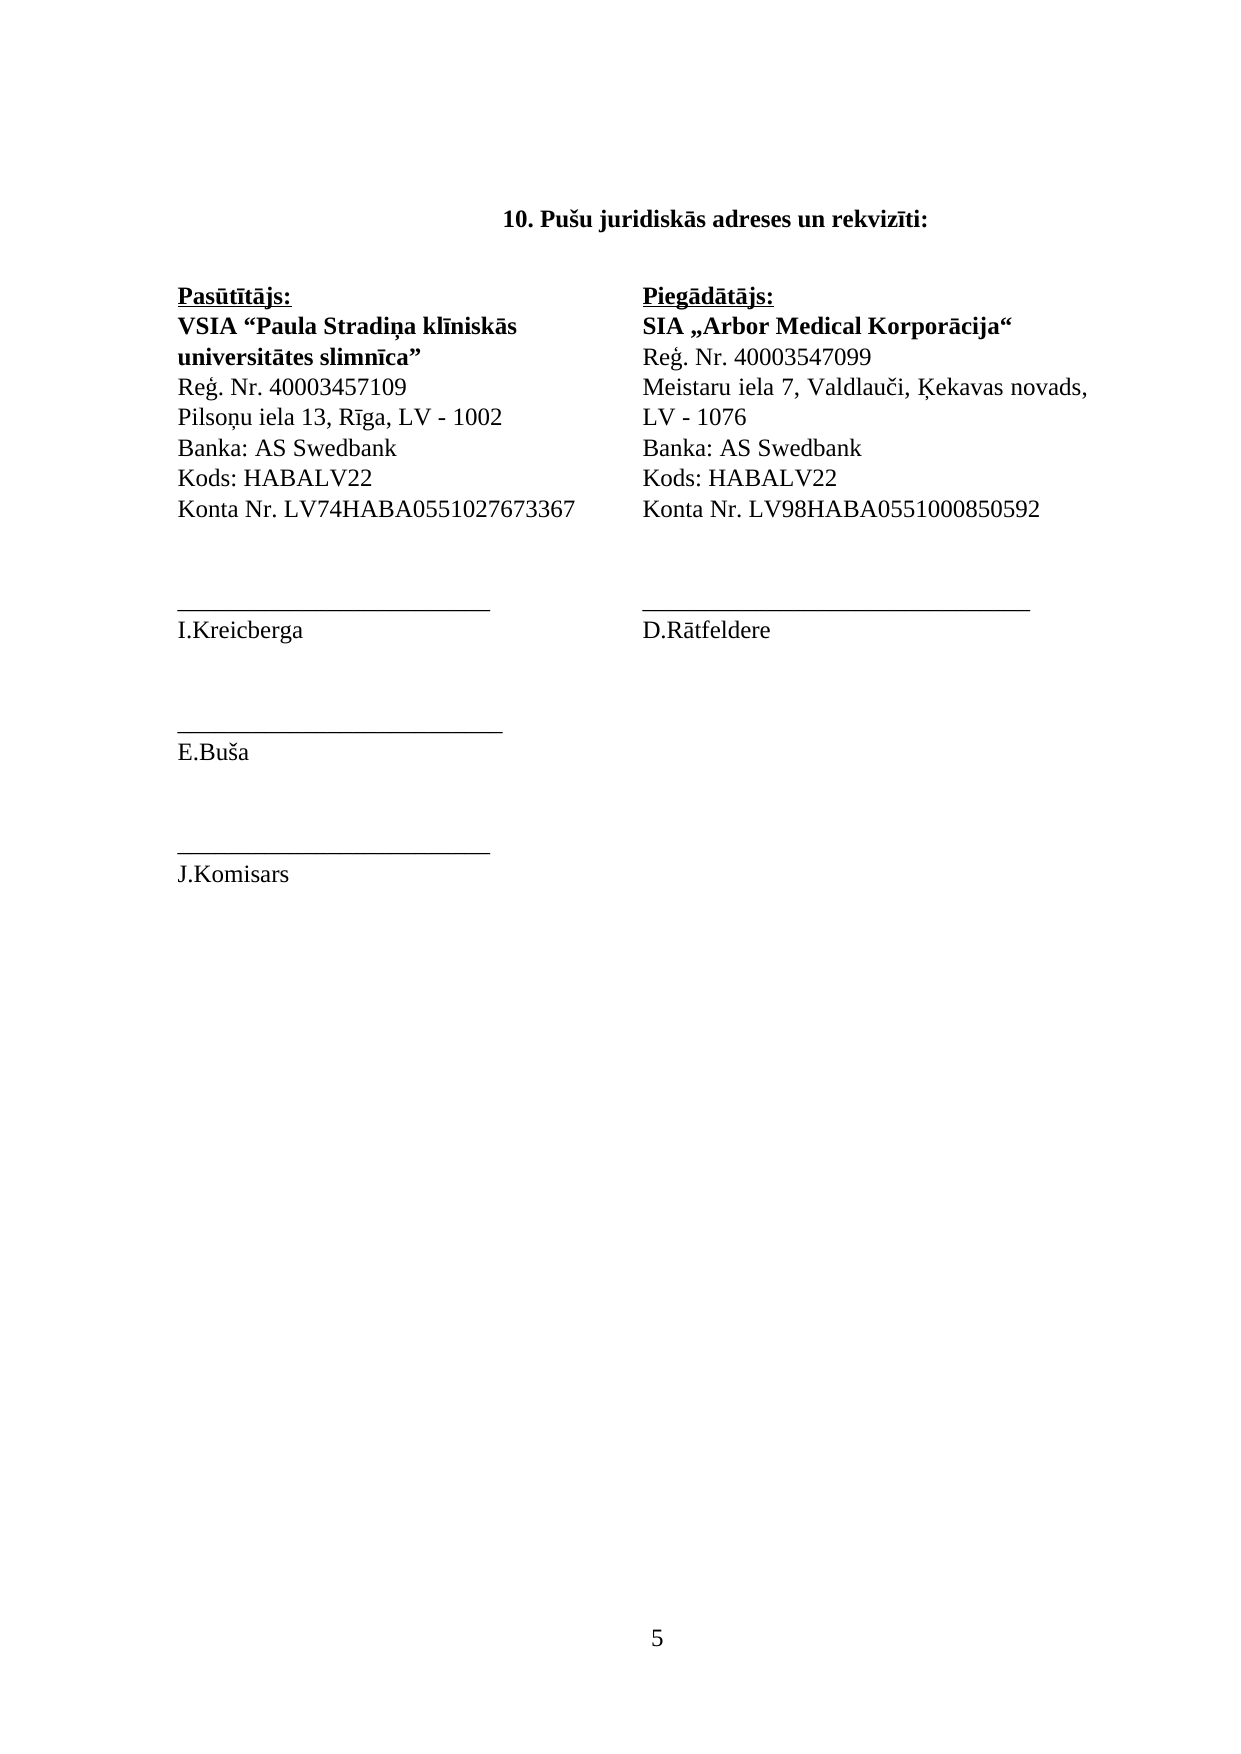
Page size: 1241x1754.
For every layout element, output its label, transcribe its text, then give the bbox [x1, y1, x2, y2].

table_header Piegādātājs: SIA „Arbor Medical Korporācija“ Reģ. Nr. 40003547099 Meistaru iela 7, Valdlauči, Ķekavas novads, LV - 1076 Banka: AS Swedbank Kods: HABALV22 Konta Nr. LV98HABA0551000850592 _______________________________ D.Rātfeldere [631, 281, 1099, 949]
list Pušu juridiskās adreses un rekvizīti: [215, 204, 1217, 233]
table_header Pasūtītājs: VSIA “Paula Stradiņa klīniskās universitātes slimnīca” Reģ. Nr. 40003457109 Pilsoņu iela 13, Rīga, LV - 1002 Banka: AS Swedbank Kods: HABALV22 Konta Nr. LV74HABA0551027673367 _________________________ I.Kreicberga __________________________ E.Buša _________________________ J.Komisars [166, 281, 631, 949]
